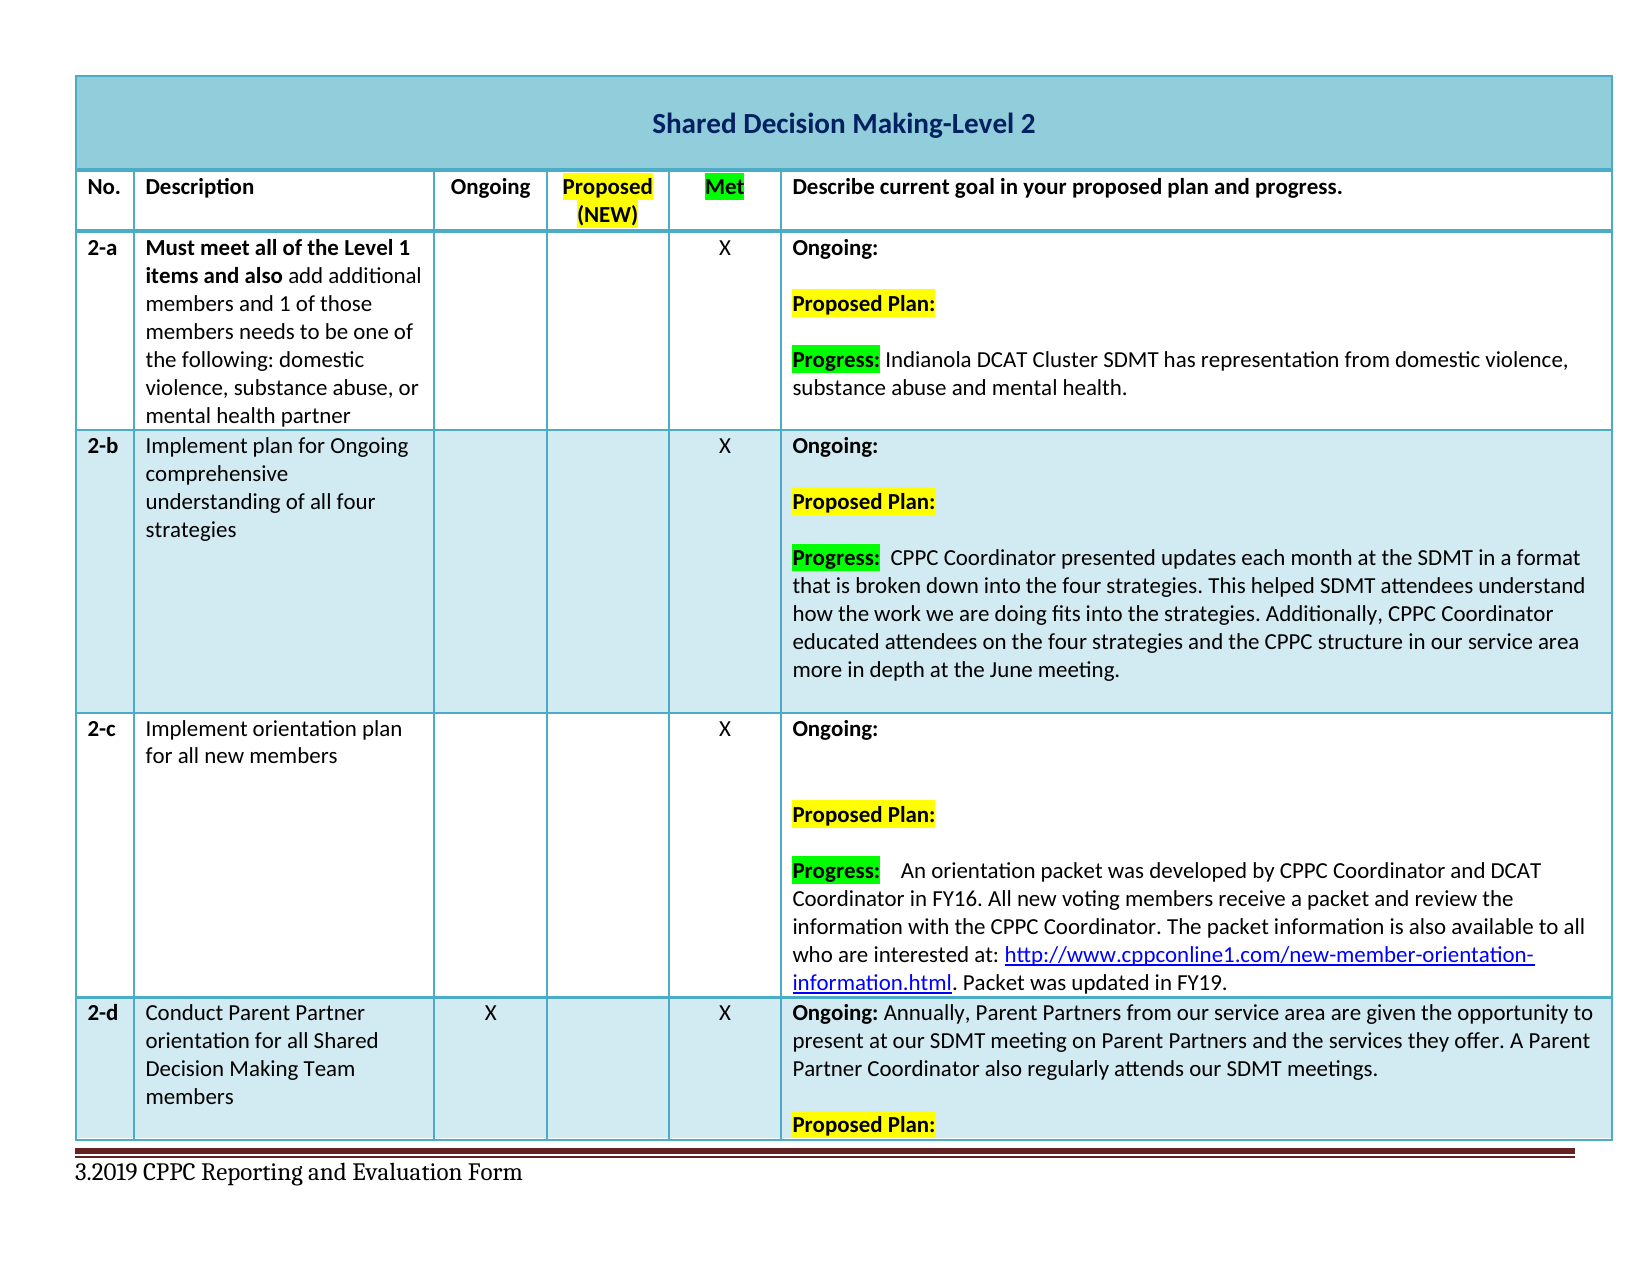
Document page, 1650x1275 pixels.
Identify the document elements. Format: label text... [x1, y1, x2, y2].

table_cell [135, 999, 433, 1138]
table_cell [548, 714, 668, 996]
table_cell X [670, 714, 780, 996]
table_cell [435, 431, 546, 712]
table_cell Ongoing: Proposed Plan: Progress: Indianola DCAT Cluster SDMT has representation from domestic violence, substance abuse and mental health. [782, 233, 1611, 429]
table_header Shared Decision Making-Level 2 [77, 77, 1611, 168]
table_cell 2-c [77, 714, 133, 996]
table_cell 2-d [77, 999, 133, 1138]
table_cell Ongoing: Proposed Plan: Progress: An orientation packet was developed by CPPC Coordinator and DCAT Coordinator in FY16. All new voting members receive a packet and review the information with the CPPC Coordinator. The packet information is also available to all who are interested at: http://www.cppconline1.com/new-member-orientation-information.html. Packet was updated in FY19. [782, 714, 1611, 996]
table_cell Describe current goal in your proposed plan and progress. [782, 172, 1611, 228]
table_cell Implement plan for Ongoing comprehensive understanding of all four strategies [135, 431, 433, 712]
table_cell Ongoing: Proposed Plan: Progress: CPPC Coordinator presented updates each month at the SDMT in a format that is broken down into the four strategies. This helped SDMT attendees understand how the work we are doing fits into the strategies. Additionally, CPPC Coordinator educated attendees on the four strategies and the CPPC structure in our service area more in depth at the June meeting. [782, 431, 1611, 712]
table_cell [548, 999, 668, 1138]
table_cell [548, 431, 668, 712]
table_cell 2-a [77, 233, 133, 429]
table_cell X [670, 999, 780, 1138]
table_cell X [435, 999, 546, 1138]
table_cell 2-b [77, 431, 133, 712]
table_cell Met [670, 172, 780, 228]
table_cell Description [135, 172, 433, 228]
table_cell X [670, 431, 780, 712]
table_cell [435, 233, 546, 429]
table_cell No. [77, 172, 133, 228]
table_cell X [670, 233, 780, 429]
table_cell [782, 999, 1611, 1138]
table_cell Must meet all of the Level 1 items and also add additional members and 1 of those members needs to be one of the following: domestic violence, substance abuse, or mental health partner [135, 233, 433, 429]
table_cell Proposed (NEW) [548, 172, 668, 228]
table_cell [435, 714, 546, 996]
table_cell [548, 233, 668, 429]
table_cell Ongoing [435, 172, 546, 228]
table_cell Implement orientation plan for all new members [135, 714, 433, 996]
